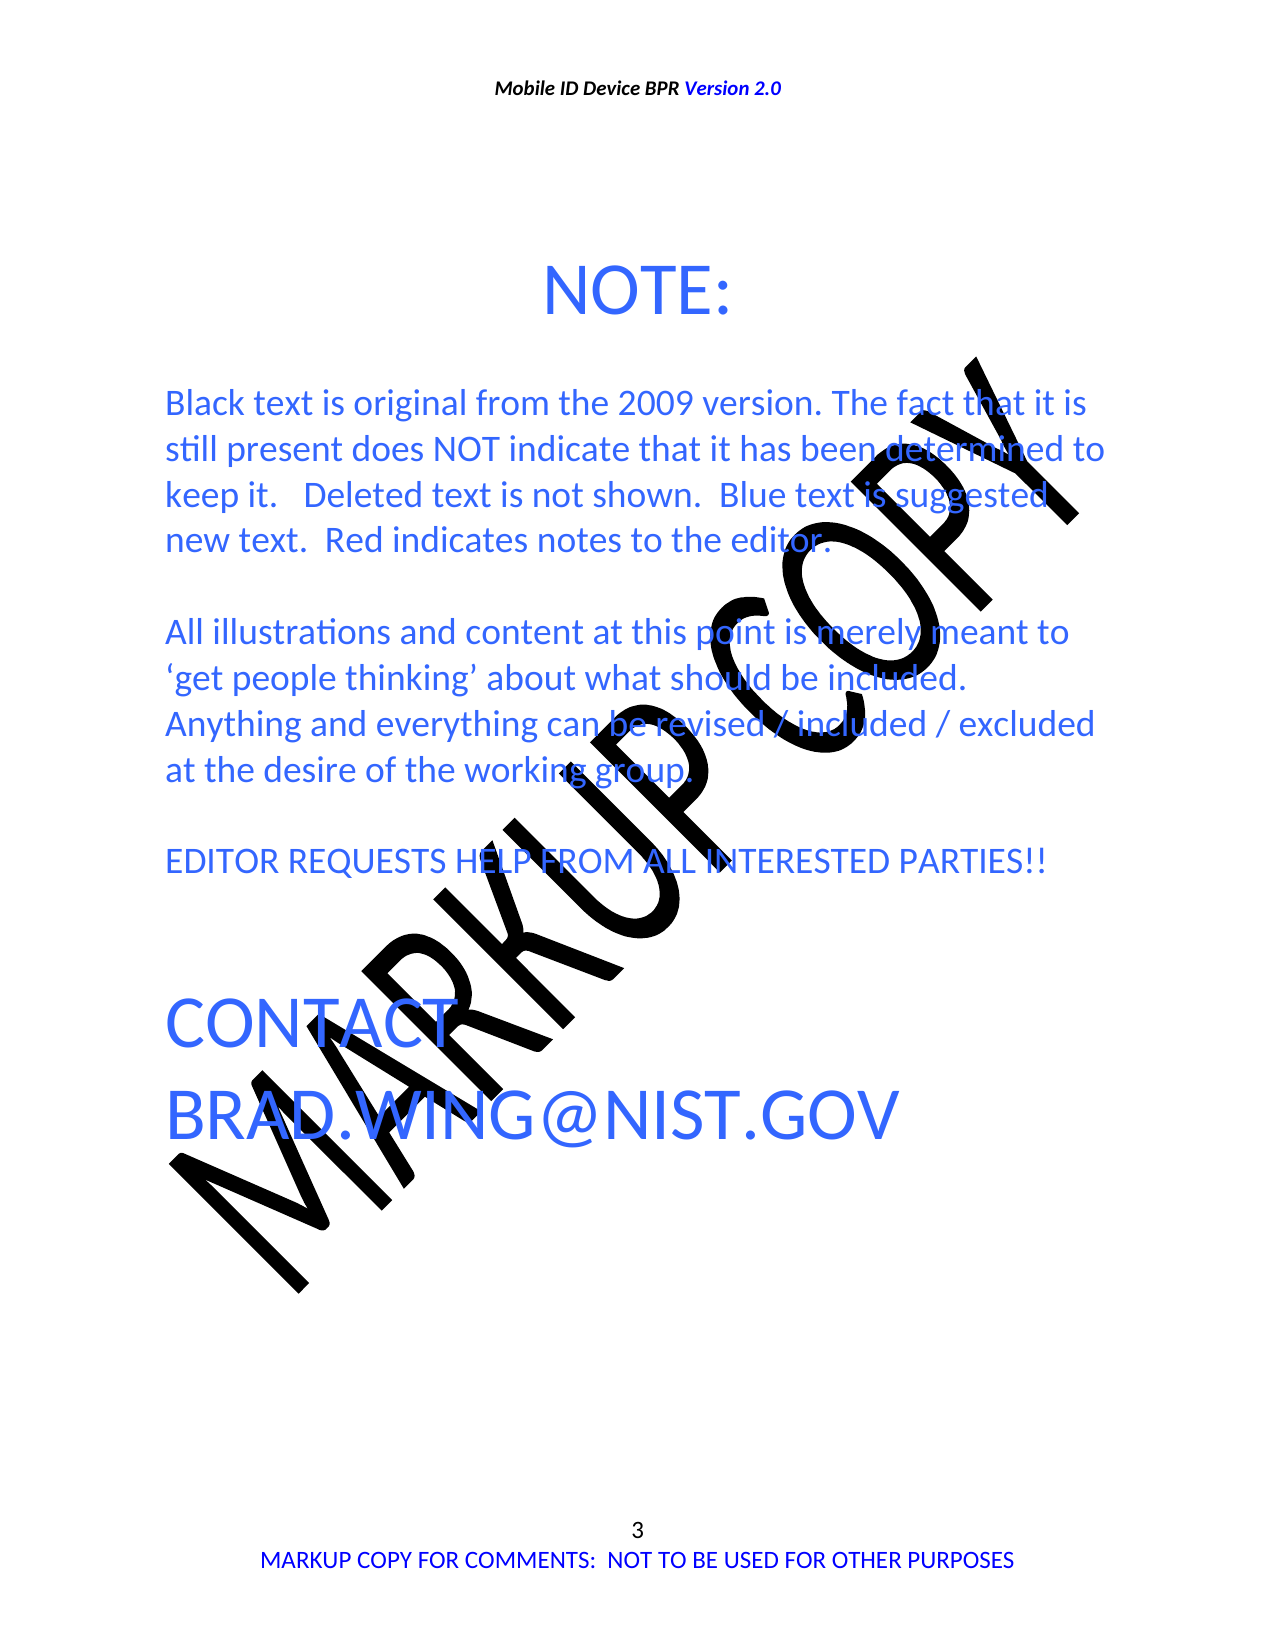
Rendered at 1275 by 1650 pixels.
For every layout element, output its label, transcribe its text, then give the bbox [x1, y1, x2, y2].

text NOTE: [165, 242, 1110, 333]
text EDITOR REQUESTS HELP FROM ALL INTERESTED PARTIES!! [165, 837, 1110, 883]
text BRAD.WING@NIST.GOV [165, 1066, 1110, 1158]
text Black text is original from the 2009 version. The fact that it is still present does NOT indicate that it has been determined to keep it. Deleted text is not shown. Blue text is suggested new text. Red indicates notes to the editor. [165, 379, 1110, 562]
text All illustrations and content at this point is merely meant to ‘get people thinking’ about what should be included. Anything and everything can be revised / included / excluded at the desire of the working group. [165, 608, 1110, 791]
text CONTACT [165, 975, 1110, 1066]
